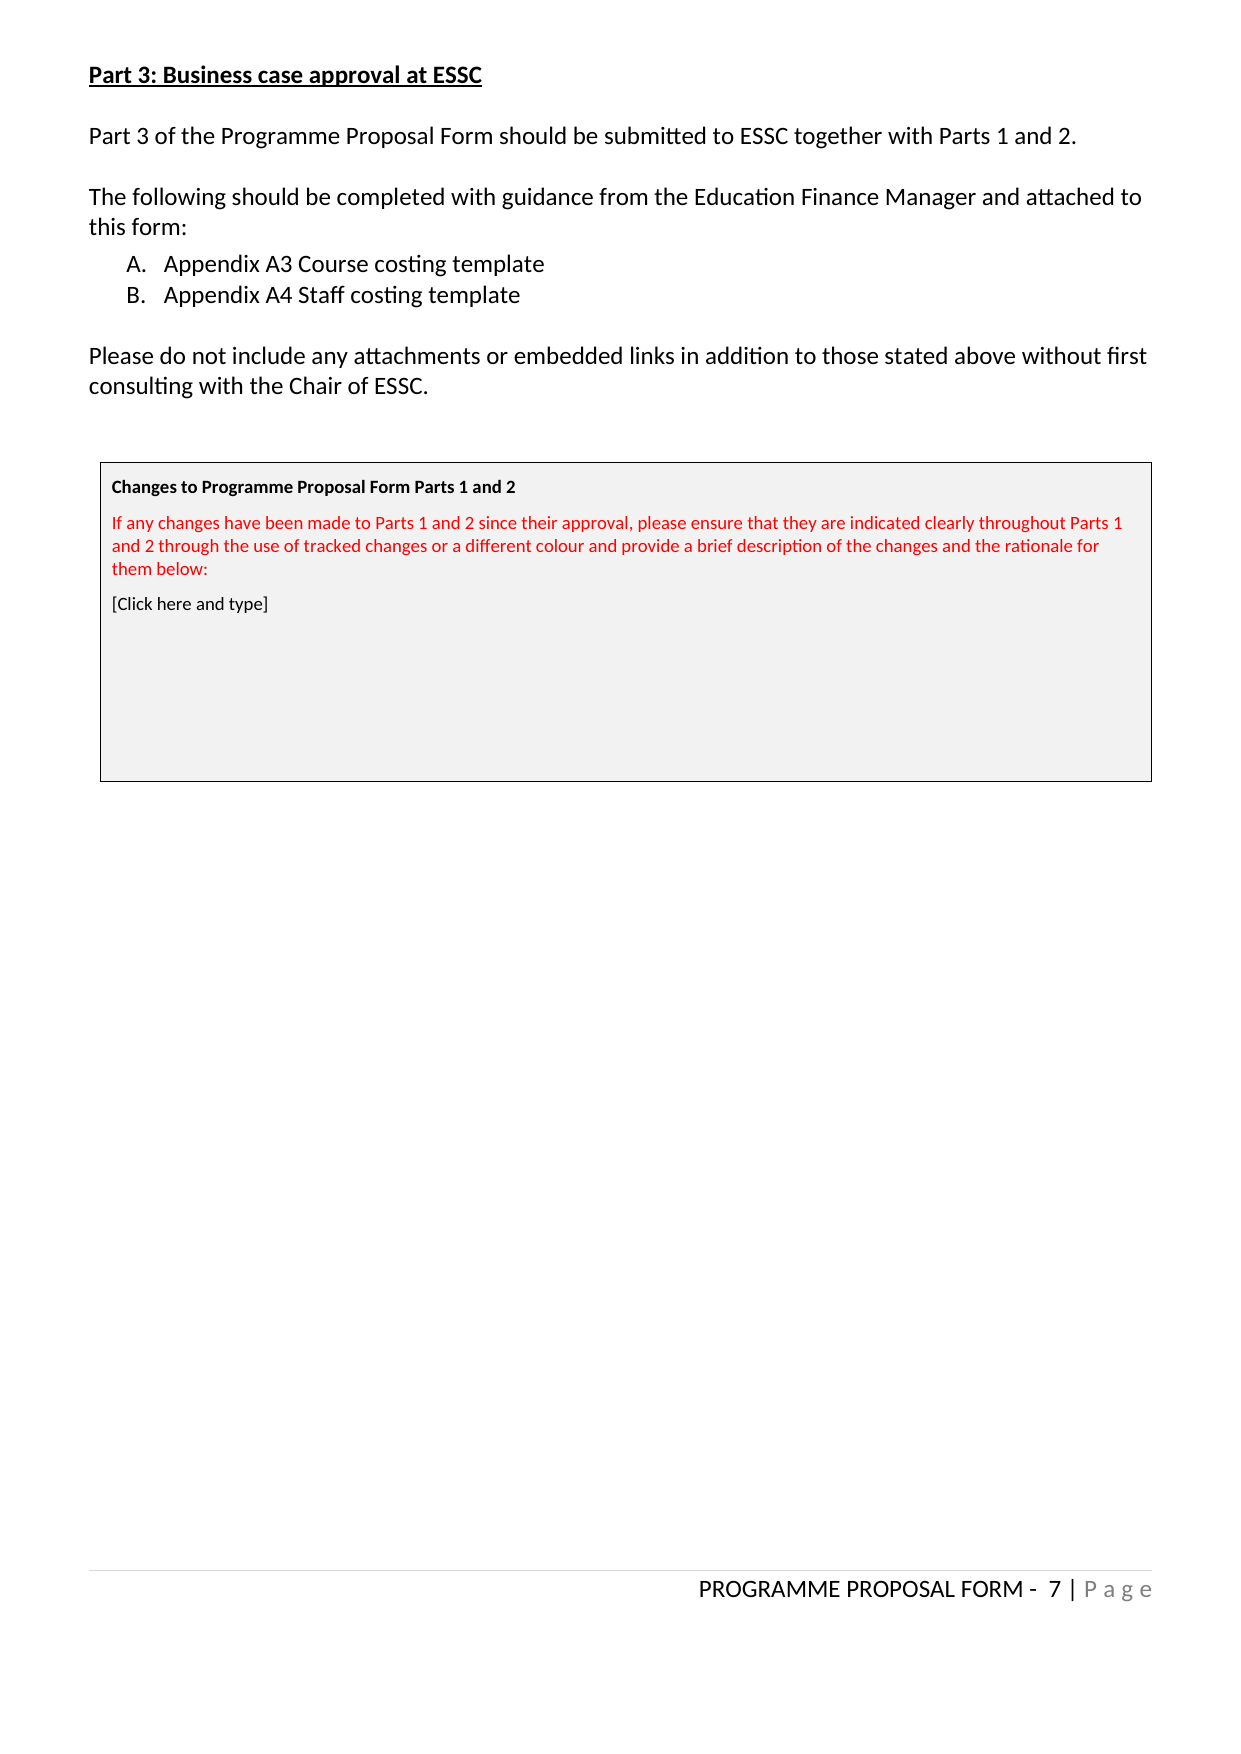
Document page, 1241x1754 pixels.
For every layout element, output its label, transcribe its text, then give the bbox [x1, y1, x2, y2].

list Please do not include any attachments or embedded links in addition to those stated above without first consulting with the Chair of ESSC. [89, 340, 1152, 401]
list Appendix A4 Staff costing template [126, 279, 1152, 309]
table_header Changes to Programme Proposal Form Parts 1 and 2 If any changes have been made to Parts 1 and 2 since their approval, please ensure that they are indicated clearly throughout Parts 1 and 2 through the use of tracked changes or a different colour and provide a brief description of the changes and the rationale for them below: [101, 463, 1151, 781]
title Part 3 of the Programme Proposal Form should be submitted to ESSC together with Parts 1 and 2. [89, 120, 1152, 151]
text The following should be completed with guidance from the Education Finance Manager and attached to this form: [89, 181, 1152, 242]
list Appendix A3 Course costing template [126, 248, 1152, 279]
title Part 3: Business case approval at ESSC [89, 59, 1152, 89]
